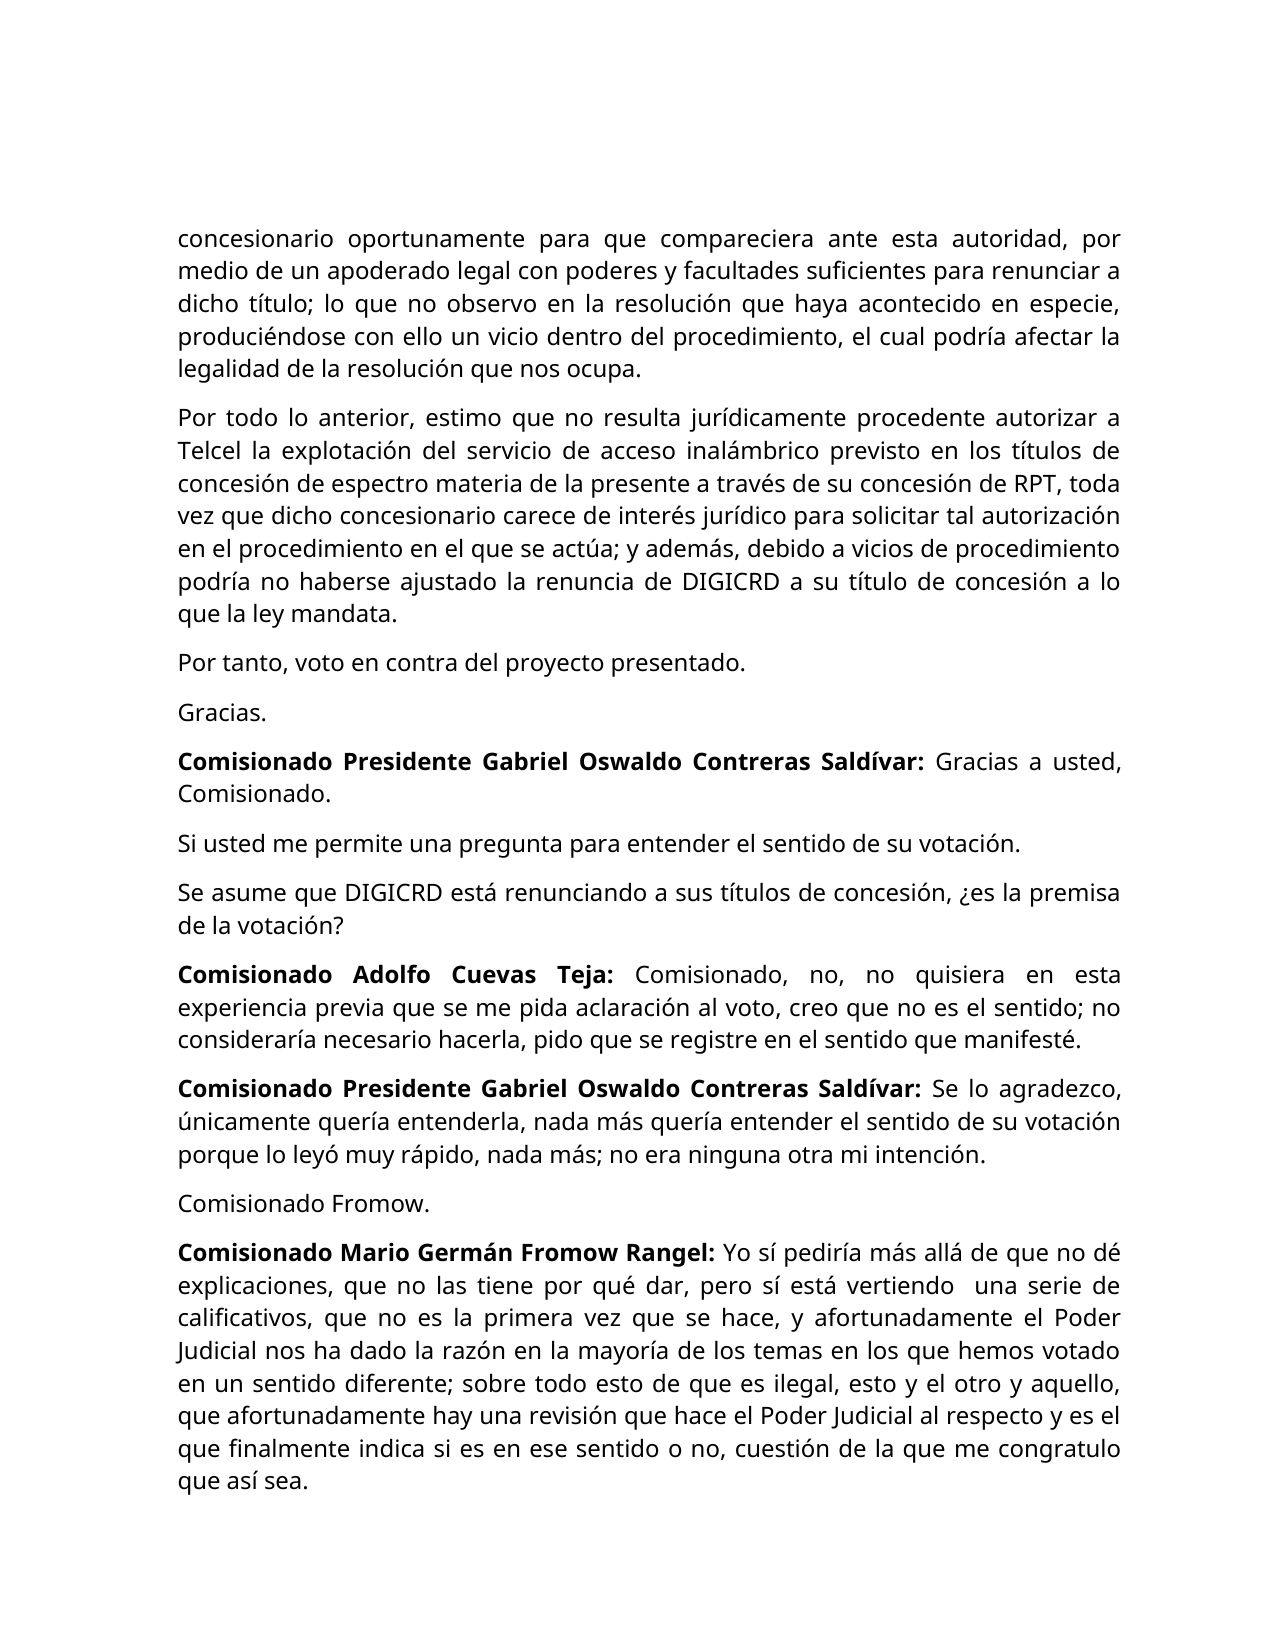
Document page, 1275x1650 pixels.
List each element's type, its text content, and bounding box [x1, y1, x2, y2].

text Por todo lo anterior, estimo que no resulta jurídicamente procedente autorizar a Telcel la explotación del servicio de acceso inalámbrico previsto en los títulos de concesión de espectro materia de la presente a través de su concesión de RPT, toda vez que dicho concesionario carece de interés jurídico para solicitar tal autorización en el procedimiento en el que se actúa; y además, debido a vicios de procedimiento podría no haberse ajustado la renuncia de DIGICRD a su título de concesión a lo que la ley mandata. [177, 401, 1122, 629]
text Comisionado Mario Germán Fromow Rangel: Yo sí pediría más allá de que no dé explicaciones, que no las tiene por qué dar, pero sí está vertiendo una serie de calificativos, que no es la primera vez que se hace, y afortunadamente el Poder Judicial nos ha dado la razón en la mayoría de los temas en los que hemos votado en un sentido diferente; sobre todo esto de que es ilegal, esto y el otro y aquello, que afortunadamente hay una revisión que hace el Poder Judicial al respecto y es el que finalmente indica si es en ese sentido o no, cuestión de la que me congratulo que así sea. [177, 1236, 1122, 1497]
text Comisionado Fromow. [177, 1187, 1122, 1219]
text Comisionado Adolfo Cuevas Teja: Comisionado, no, no quisiera en esta experiencia previa que se me pida aclaración al voto, creo que no es el sentido; no consideraría necesario hacerla, pido que se registre en el sentido que manifesté. [177, 958, 1122, 1056]
text Se asume que DIGICRD está renunciando a sus títulos de concesión, ¿es la premisa de la votación? [177, 876, 1122, 941]
text Si usted me permite una pregunta para entender el sentido de su votación. [177, 827, 1122, 859]
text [177, 222, 1122, 384]
text Por tanto, voto en contra del proyecto presentado. [177, 646, 1122, 679]
text Comisionado Presidente Gabriel Oswaldo Contreras Saldívar: Se lo agradezco, únicamente quería entenderla, nada más quería entender el sentido de su votación porque lo leyó muy rápido, nada más; no era ninguna otra mi intención. [177, 1072, 1122, 1170]
text Gracias. [177, 695, 1122, 728]
text Comisionado Presidente Gabriel Oswaldo Contreras Saldívar: Gracias a usted, Comisionado. [177, 745, 1122, 810]
